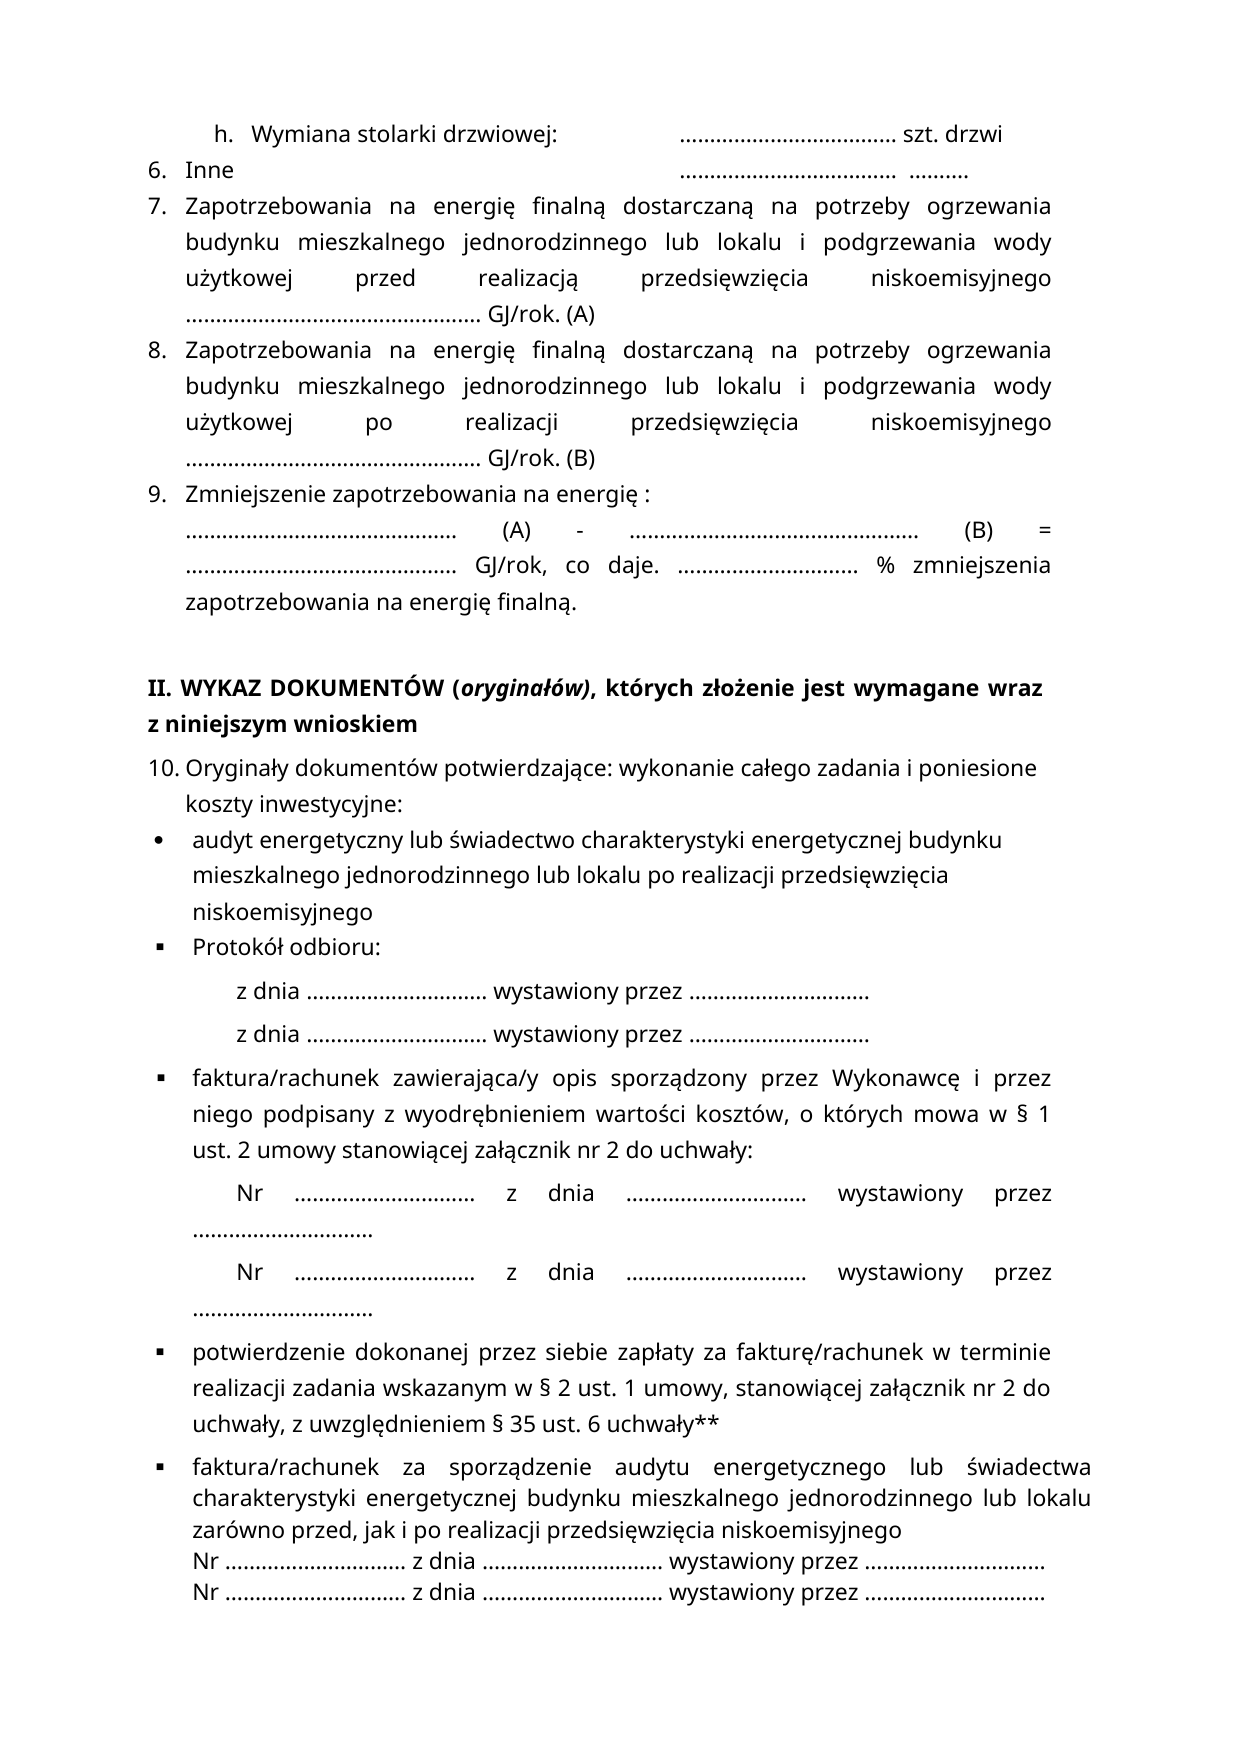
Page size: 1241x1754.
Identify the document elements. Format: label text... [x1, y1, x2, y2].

text Nr ………………………… z dnia ………………………… wystawiony przez ………………………… [192, 1177, 1052, 1244]
list audyt energetyczny lub świadectwo charakterystyki energetycznej budynku mieszkalnego jednorodzinnego lub lokalu po realizacji przedsięwzięcia niskoemisyjnego [154, 823, 1093, 927]
list potwierdzenie dokonanej przez siebie zapłaty za fakturę/rachunek w terminie realizacji zadania wskazanym w § 2 ust. 1 umowy, stanowiącej załącznik nr 2 do uchwały, z uwzględnieniem § 35 ust. 6 uchwały** [154, 1336, 1052, 1439]
text z dnia ………………………… wystawiony przez ………………………… [148, 975, 1052, 1006]
list Zapotrzebowania na energię finalną dostarczaną na potrzeby ogrzewania budynku mieszkalnego jednorodzinnego lub lokalu i podgrzewania wody użytkowej przed realizacją przedsięwzięcia niskoemisyjnego …………………………………………. GJ/rok. (A) [148, 190, 1052, 329]
list Zapotrzebowania na energię finalną dostarczaną na potrzeby ogrzewania budynku mieszkalnego jednorodzinnego lub lokalu i podgrzewania wody użytkowej po realizacji przedsięwzięcia niskoemisyjnego …………………………………………. GJ/rok. (B) [148, 334, 1052, 473]
list Zmniejszenie zapotrzebowania na energię : [148, 478, 1052, 509]
list Oryginały dokumentów potwierdzające: wykonanie całego zadania i poniesione koszty inwestycyjne: [148, 752, 1052, 819]
text II. WYKAZ DOKUMENTÓW (oryginałów), których złożenie jest wymagane wraz z niniejszym wnioskiem [148, 672, 1052, 739]
text z dnia ………………………… wystawiony przez ………………………… [192, 1018, 1052, 1049]
text Nr ………………………… z dnia ………………………… wystawiony przez ………………………… [192, 1256, 1052, 1323]
list faktura/rachunek zawierająca/y opis sporządzony przez Wykonawcę i przez niego podpisany z wyodrębnieniem wartości kosztów, o których mowa w § 1 ust. 2 umowy stanowiącej załącznik nr 2 do uchwały: [156, 1062, 1052, 1165]
list Protokół odbioru: [154, 931, 1052, 963]
list faktura/rachunek za sporządzenie audytu energetycznego lub świadectwa charakterystyki energetycznej budynku mieszkalnego jednorodzinnego lub lokalu zarówno przed, jak i po realizacji przedsięwzięcia niskoemisyjnego [154, 1451, 1093, 1545]
text Nr ………………………… z dnia ………………………… wystawiony przez ………………………… [192, 1576, 1093, 1607]
list Inne ……………………………… ………. [148, 154, 1093, 185]
list ……………………………………… (A) - ………………………………………… (B) = ……………………………………… GJ/rok, co daje. ………………………… % zmniejszenia zapotrzebowania na energię finalną. [185, 513, 1052, 617]
list Wymiana stolarki drzwiowej: ……………………………… szt. drzwi [213, 118, 1093, 149]
text Nr ………………………… z dnia ………………………… wystawiony przez ………………………… [192, 1545, 1093, 1576]
